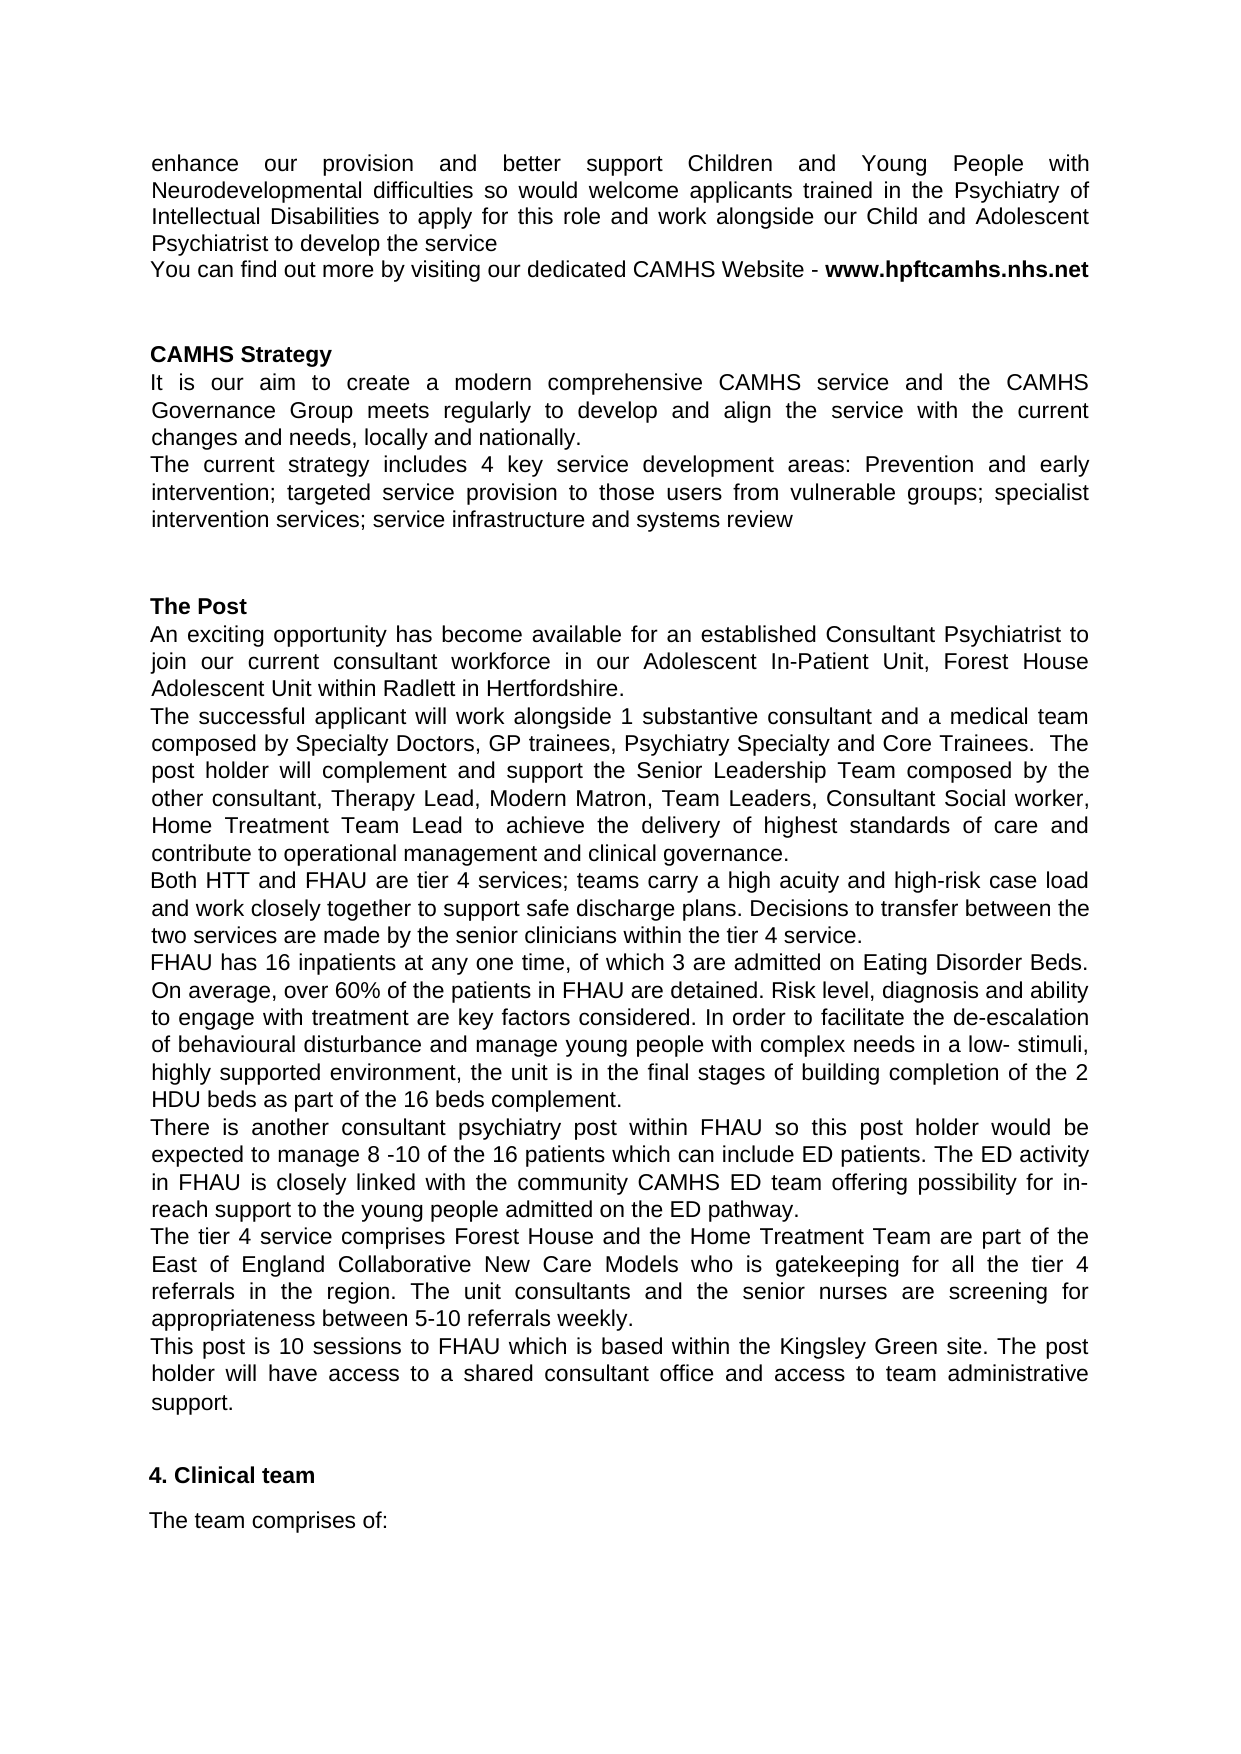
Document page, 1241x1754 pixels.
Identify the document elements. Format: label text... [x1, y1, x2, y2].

text The tier 4 service comprises Forest House and the Home Treatment Team are part of the East of England Collaborative New Care Models who is gatekeeping for all the tier 4 referrals in the region. The unit consultants and the senior nurses are screening for appropriateness between 5-10 referrals weekly. [150, 1223, 1090, 1332]
text Both HTT and FHAU are tier 4 services; teams carry a high acuity and high-risk case load and work closely together to support safe discharge plans. Decisions to transfer between the two services are made by the senior clinicians within the tier 4 service. [150, 867, 1090, 948]
text An exciting opportunity has become available for an established Consultant Psychiatrist to join our current consultant workforce in our Adolescent In-Patient Unit, Forest House Adolescent Unit within Radlett in Hertfordshire. [150, 621, 1090, 702]
text The Post [150, 593, 965, 619]
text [150, 150, 1090, 256]
text It is our aim to create a modern comprehensive CAMHS service and the CAMHS Governance Group meets regularly to develop and align the service with the current changes and needs, locally and nationally. [150, 369, 1090, 450]
text There is another consultant psychiatry post within FHAU so this post holder would be expected to manage 8 -10 of the 16 patients which can include ED patients. The ED activity in FHAU is closely linked with the community CAMHS ED team offering possibility for in-reach support to the young people admitted on the ED pathway. [150, 1114, 1090, 1222]
text The successful applicant will work alongside 1 substantive consultant and a medical team composed by Specialty Doctors, GP trainees, Psychiatry Specialty and Core Trainees. The post holder will complement and support the Senior Leadership Team composed by the other consultant, Therapy Lead, Modern Matron, Team Leaders, Consultant Social worker, Home Treatment Team Lead to achieve the delivery of highest standards of care and contribute to operational management and clinical governance. [150, 703, 1090, 866]
text You can find out more by visiting our dedicated CAMHS Website - www.hpftcamhs.nhs.net [150, 256, 1090, 283]
text The current strategy includes 4 key service development areas: Prevention and early intervention; targeted service provision to those users from vulnerable groups; specialist intervention services; service infrastructure and systems review [150, 451, 1090, 533]
text FHAU has 16 inpatients at any one time, of which 3 are admitted on Eating Disorder Beds. On average, over 60% of the patients in FHAU are detained. Risk level, diagnosis and ability to engage with treatment are key factors considered. In order to facilitate the de-escalation of behavioural disturbance and manage young people with complex needs in a low- stimuli, highly supported environment, the unit is in the final stages of building completion of the 2 HDU beds as part of the 16 beds complement. [150, 949, 1090, 1113]
text This post is 10 sessions to FHAU which is based within the Kingsley Green site. The post holder will have access to a shared consultant office and access to team administrative support. [150, 1333, 1090, 1416]
text The team comprises of: [148, 1507, 966, 1533]
subtitle CAMHS Strategy [150, 341, 1075, 367]
subtitle 4. Clinical team [148, 1462, 965, 1488]
